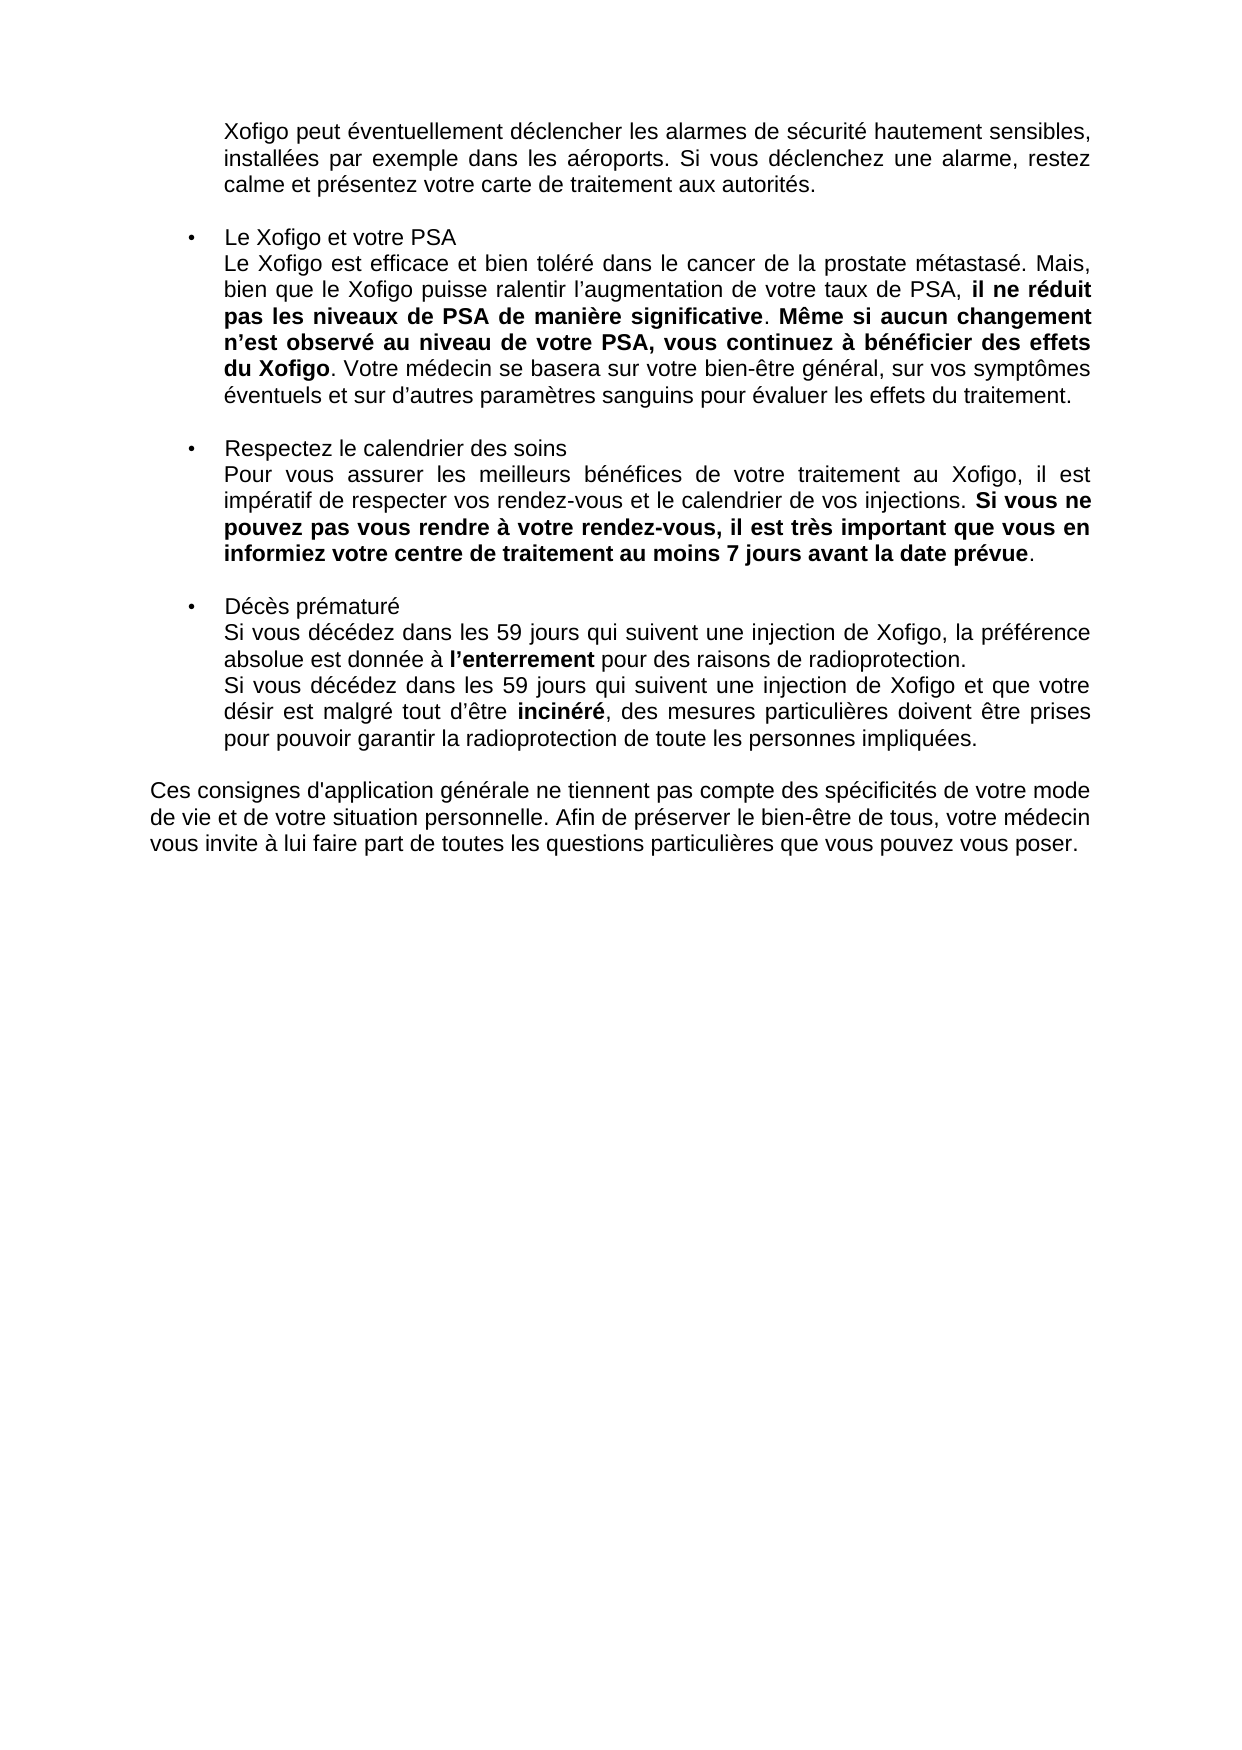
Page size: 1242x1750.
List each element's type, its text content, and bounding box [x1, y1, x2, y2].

text Le Xofigo est efficace et bien toléré dans le cancer de la prostate métastasé. Mais, bien que le Xofigo puisse ralentir l’augmentation de votre taux de PSA, il ne réduit pas les niveaux de PSA de manière significative. Même si aucun changement n’est observé au niveau de votre PSA, vous continuez à bénéficier des effets du Xofigo. Votre médecin se basera sur votre bien-être général, sur vos symptômes éventuels et sur d’autres paramètres sanguins pour évaluer les effets du traitement. [224, 250, 1092, 408]
text Si vous décédez dans les 59 jours qui suivent une injection de Xofigo et que votre désir est malgré tout d’être incinéré, des mesures particulières doivent être prises pour pouvoir garantir la radioprotection de toute les personnes impliquées. [224, 672, 1092, 751]
text Si vous décédez dans les 59 jours qui suivent une injection de Xofigo, la préférence absolue est donnée à l’enterrement pour des raisons de radioprotection. [224, 619, 1092, 672]
list Le Xofigo et votre PSA [187, 223, 1092, 250]
text Ces consignes d'application générale ne tiennent pas compte des spécificités de votre mode de vie et de votre situation personnelle. Afin de préserver le bien-être de tous, votre médecin vous invite à lui faire part de toutes les questions particulières que vous pouvez vous poser. [150, 777, 1092, 856]
list Décès prématuré [187, 593, 1092, 619]
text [224, 118, 1092, 197]
text Pour vous assurer les meilleurs bénéfices de votre traitement au Xofigo, il est impératif de respecter vos rendez-vous et le calendrier de vos injections. Si vous ne pouvez pas vous rendre à votre rendez-vous, il est très important que vous en informiez votre centre de traitement au moins 7 jours avant la date prévue. [224, 461, 1092, 566]
list Respectez le calendrier des soins [187, 434, 1092, 461]
